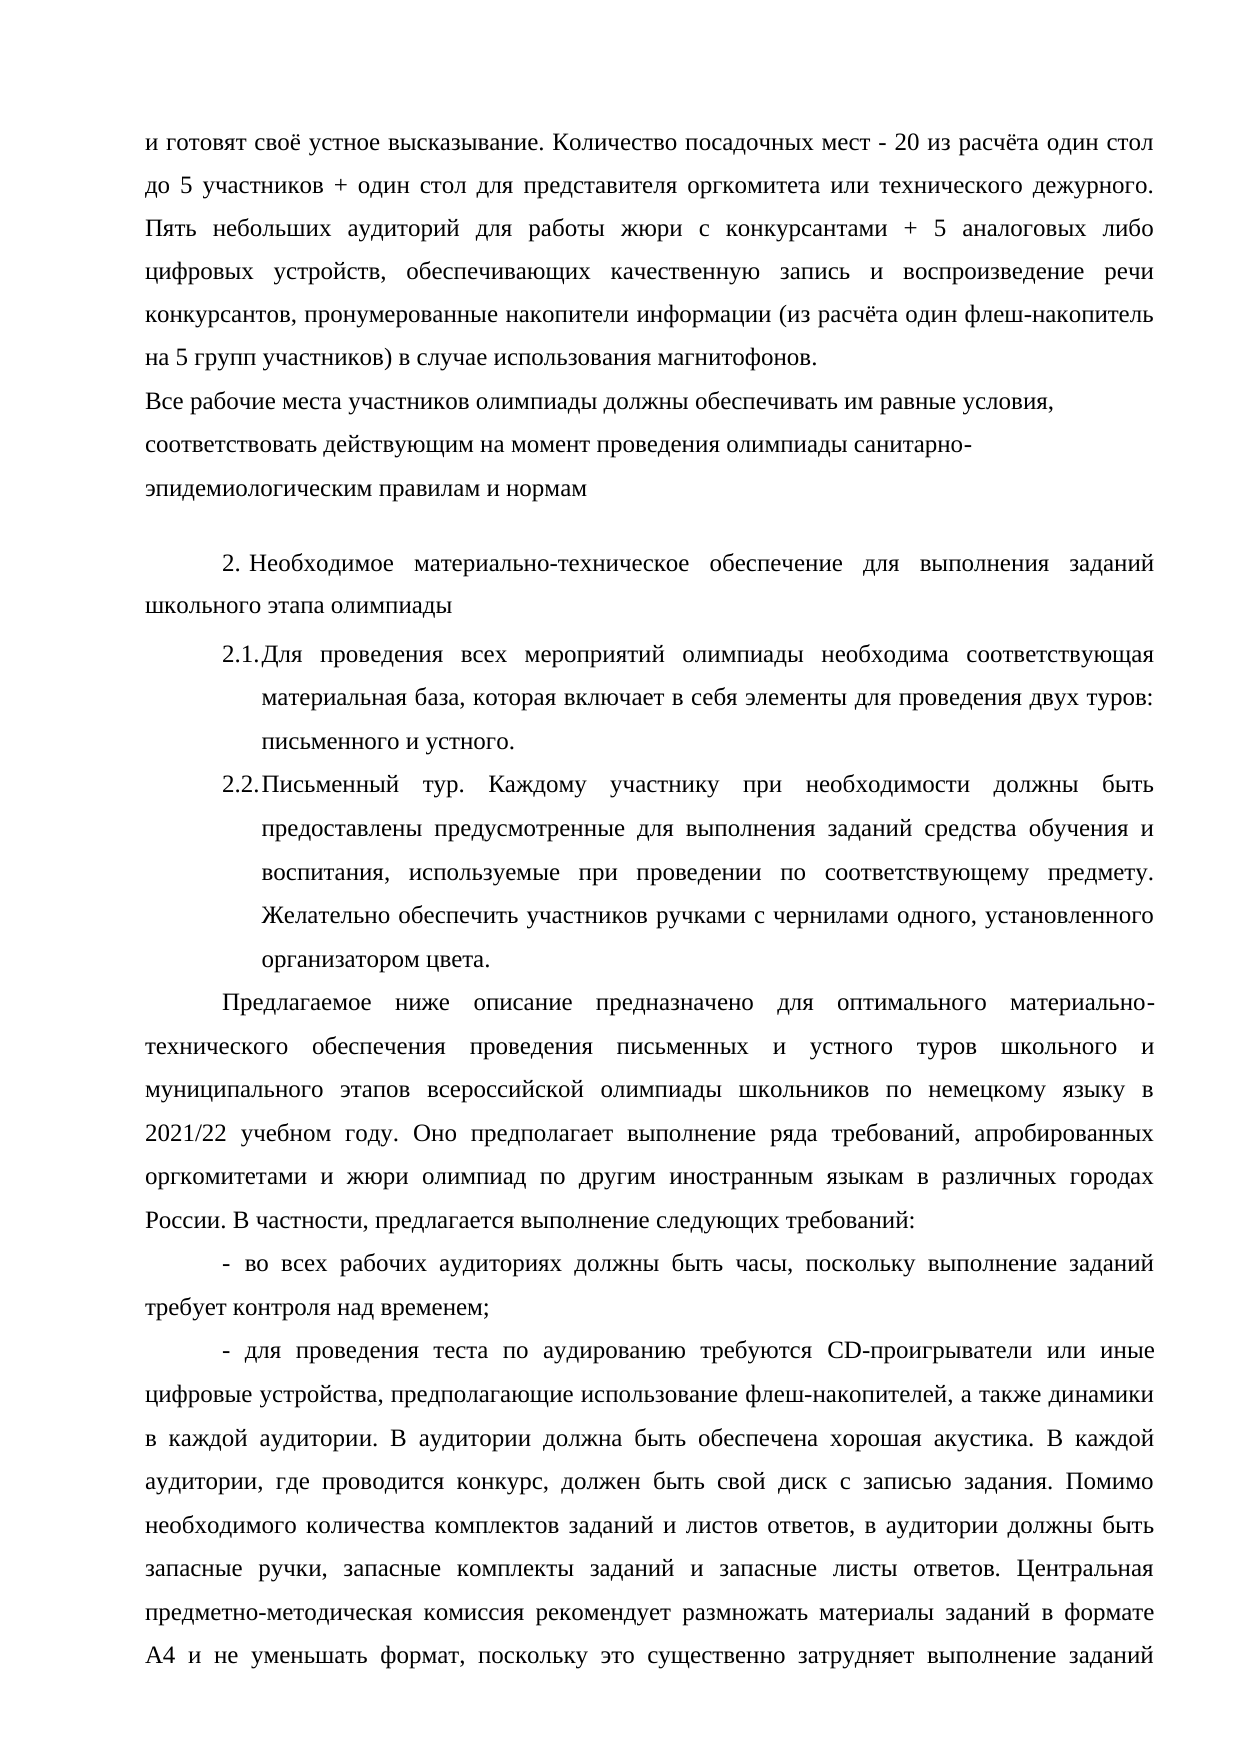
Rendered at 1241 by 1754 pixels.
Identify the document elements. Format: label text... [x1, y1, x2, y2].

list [145, 116, 1155, 374]
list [145, 1324, 1155, 1672]
text Все рабочие места участников олимпиады должны обеспечивать им равные условия, соответствовать действующим на момент проведения олимпиады санитарноэпидемиологическим правилам и нормам [145, 374, 1155, 505]
list Необходимое материально-техническое обеспечение для выполнения заданий школьного этапа олимпиады [145, 537, 1155, 622]
text Предлагаемое ниже описание предназначено для оптимального материальнотехнического обеспечения проведения письменных и устного туров школьного и муниципального этапов всероссийской олимпиады школьников по немецкому языку в 2021/22 учебном году. Оно предполагает выполнение ряда требований, апробированных оргкомитетами и жюри олимпиад по другим иностранным языкам в различных городах России. В частности, предлагается выполнение следующих требований: [145, 976, 1155, 1237]
list Для проведения всех мероприятий олимпиады необходима соответствующая материальная база, которая включает в себя элементы для проведения двух туров: письменного и устного. [222, 627, 1155, 758]
list Письменный тур. Каждому участнику при необходимости должны быть предоставлены предусмотренные для выполнения заданий средства обучения и воспитания, используемые при проведении по соответствующему предмету. Желательно обеспечить участников ручками с чернилами одного, установленного организатором цвета. [222, 758, 1155, 976]
list во всех рабочих аудиториях должны быть часы, поскольку выполнение заданий требует контроля над временем; [145, 1237, 1155, 1324]
